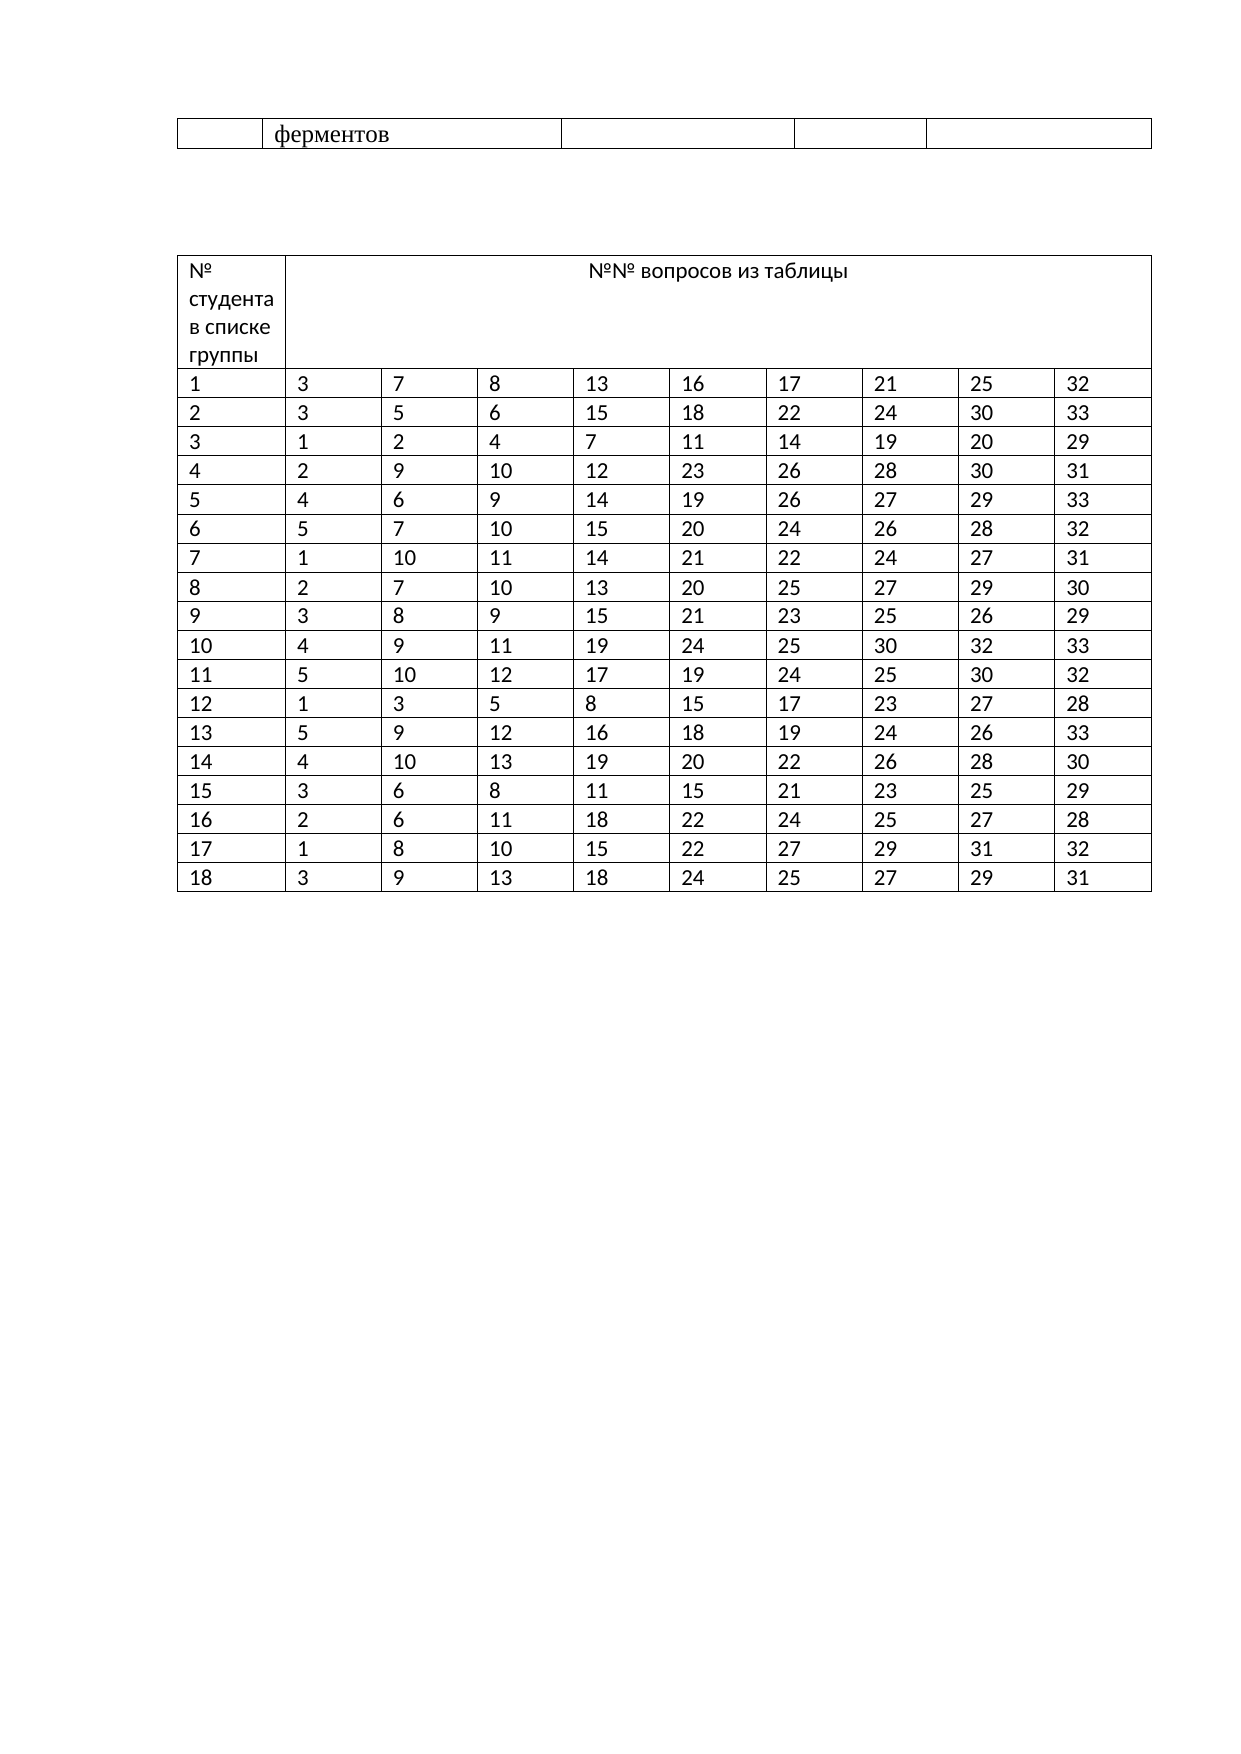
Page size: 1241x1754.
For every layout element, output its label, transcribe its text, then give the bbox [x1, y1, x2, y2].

table_cell 2 [178, 398, 285, 426]
table_cell 31 [959, 834, 1054, 862]
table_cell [263, 119, 561, 148]
table_cell 29 [959, 863, 1054, 891]
table_cell 1 [286, 689, 381, 717]
table_cell 8 [178, 573, 285, 601]
table_cell 22 [767, 747, 862, 775]
table_cell 25 [767, 573, 862, 601]
table_cell 2 [382, 427, 477, 455]
table_cell 31 [1055, 863, 1151, 891]
table_cell 24 [670, 631, 766, 659]
table_cell 18 [670, 718, 766, 746]
table_cell 24 [670, 863, 766, 891]
table_cell 33 [178, 119, 262, 148]
table_cell 33 [1055, 485, 1151, 513]
table_cell 33 [1055, 631, 1151, 659]
table_cell 13 [574, 369, 669, 397]
table_cell 7 [382, 573, 477, 601]
table_cell 27 [767, 834, 862, 862]
table_cell 30 [959, 660, 1054, 688]
table_cell 10 [478, 573, 573, 601]
table_cell 31 [1055, 544, 1151, 572]
table_cell [927, 119, 1151, 148]
table_cell 16 [574, 718, 669, 746]
table_cell [562, 119, 794, 148]
table_cell 9 [178, 602, 285, 630]
table_cell 9 [478, 602, 573, 630]
table_cell 13 [574, 573, 669, 601]
table_cell 7 [382, 515, 477, 542]
table_cell 18 [574, 863, 669, 891]
table_cell 12 [178, 689, 285, 717]
table_cell 15 [574, 834, 669, 862]
table_cell 19 [574, 747, 669, 775]
table_cell 13 [478, 863, 573, 891]
table_cell 29 [959, 573, 1054, 601]
table_cell 15 [574, 515, 669, 542]
table_cell 3 [286, 369, 381, 397]
table_cell 29 [1055, 427, 1151, 455]
table_cell 25 [767, 631, 862, 659]
table_cell 9 [382, 718, 477, 746]
table_cell 3 [382, 689, 477, 717]
table_cell 29 [1055, 602, 1151, 630]
table_cell 24 [863, 544, 958, 572]
table_cell 30 [863, 631, 958, 659]
table_cell 8 [574, 689, 669, 717]
table_cell 4 [286, 631, 381, 659]
table_cell 1 [178, 369, 285, 397]
table_cell 26 [863, 515, 958, 542]
table_cell 25 [959, 776, 1054, 804]
table_cell 5 [286, 718, 381, 746]
table_cell 24 [767, 515, 862, 542]
table_cell 6 [178, 515, 285, 542]
table_cell 3 [286, 602, 381, 630]
table_cell 29 [1055, 776, 1151, 804]
table_cell 32 [1055, 834, 1151, 862]
table_cell 17 [767, 369, 862, 397]
table_cell 25 [959, 369, 1054, 397]
table_cell 19 [863, 427, 958, 455]
table_cell 11 [670, 427, 766, 455]
table_cell 5 [178, 485, 285, 513]
table_cell 10 [382, 660, 477, 688]
table_cell 21 [767, 776, 862, 804]
table_cell 25 [863, 660, 958, 688]
table_cell 7 [574, 427, 669, 455]
table_cell 28 [959, 747, 1054, 775]
table_cell 15 [574, 602, 669, 630]
table_cell 4 [478, 427, 573, 455]
table_cell 14 [767, 427, 862, 455]
table_cell 13 [478, 747, 573, 775]
table_cell 30 [1055, 747, 1151, 775]
table_cell 23 [863, 776, 958, 804]
table_cell 18 [178, 863, 285, 891]
table_cell 22 [767, 544, 862, 572]
table_cell 32 [1055, 369, 1151, 397]
table_cell 8 [382, 602, 477, 630]
table_header № студента в списке группы [178, 256, 285, 368]
table_cell 27 [863, 863, 958, 891]
table_cell 10 [478, 456, 573, 484]
table_cell 23 [767, 602, 862, 630]
table_cell 26 [959, 602, 1054, 630]
table_cell 22 [670, 805, 766, 833]
table_cell 2 [286, 805, 381, 833]
table_cell 11 [478, 544, 573, 572]
table_cell 1 [286, 427, 381, 455]
table_cell 30 [959, 456, 1054, 484]
table_cell 11 [478, 805, 573, 833]
table_cell 26 [767, 456, 862, 484]
table_cell 25 [863, 602, 958, 630]
table_cell 1 [286, 544, 381, 572]
table_cell 31 [1055, 456, 1151, 484]
table_cell 13 [178, 718, 285, 746]
table_cell 15 [670, 689, 766, 717]
table_cell 33 [1055, 398, 1151, 426]
table_cell 27 [863, 485, 958, 513]
table_cell 10 [382, 544, 477, 572]
table_cell 15 [574, 398, 669, 426]
table_cell 24 [863, 718, 958, 746]
table_cell 19 [670, 660, 766, 688]
table_cell 24 [863, 398, 958, 426]
table_cell 15 [670, 776, 766, 804]
table_cell 19 [574, 631, 669, 659]
table_cell 17 [574, 660, 669, 688]
table_cell 5 [286, 515, 381, 542]
table_cell 20 [670, 573, 766, 601]
table_cell 27 [959, 689, 1054, 717]
table_cell 30 [1055, 573, 1151, 601]
table_cell 9 [382, 631, 477, 659]
table_cell 14 [178, 747, 285, 775]
table_cell 17 [767, 689, 862, 717]
table_cell 25 [767, 863, 862, 891]
table_cell 32 [959, 631, 1054, 659]
table_cell 23 [670, 456, 766, 484]
table_cell 5 [286, 660, 381, 688]
table_cell 18 [670, 398, 766, 426]
table_cell 12 [478, 718, 573, 746]
table_cell 24 [767, 660, 862, 688]
table_cell 23 [863, 689, 958, 717]
table_cell 10 [478, 515, 573, 542]
table_cell 5 [382, 398, 477, 426]
table_cell 9 [382, 456, 477, 484]
table_cell 2 [286, 573, 381, 601]
table_cell 28 [863, 456, 958, 484]
table_cell 21 [670, 544, 766, 572]
table_cell 6 [478, 398, 573, 426]
table_cell 26 [959, 718, 1054, 746]
table_cell 9 [478, 485, 573, 513]
table_cell 28 [1055, 805, 1151, 833]
table_cell 7 [382, 369, 477, 397]
table_cell 26 [767, 485, 862, 513]
table_cell 5 [478, 689, 573, 717]
table_cell 6 [382, 776, 477, 804]
table_cell 4 [286, 747, 381, 775]
table_cell 28 [959, 515, 1054, 542]
table_cell 21 [863, 369, 958, 397]
table_cell 27 [959, 544, 1054, 572]
table_cell 11 [574, 776, 669, 804]
table_cell 15 [178, 776, 285, 804]
table_cell 26 [863, 747, 958, 775]
table_cell 9 [382, 863, 477, 891]
table_cell 3 [286, 776, 381, 804]
table_cell 10 [178, 631, 285, 659]
table_cell 19 [670, 485, 766, 513]
table_cell 14 [574, 485, 669, 513]
table_cell [795, 119, 926, 148]
table_cell 1 [286, 834, 381, 862]
table_cell 16 [670, 369, 766, 397]
table_cell 33 [1055, 718, 1151, 746]
table_cell 20 [959, 427, 1054, 455]
table_cell 3 [286, 398, 381, 426]
table_cell 7 [178, 544, 285, 572]
table_cell 2 [286, 456, 381, 484]
table_cell 8 [478, 369, 573, 397]
table_cell 16 [178, 805, 285, 833]
table_cell 10 [478, 834, 573, 862]
table_cell 3 [178, 427, 285, 455]
table_cell 22 [670, 834, 766, 862]
table_cell 27 [959, 805, 1054, 833]
table_header №№ вопросов из таблицы [286, 256, 1151, 368]
table_cell 32 [1055, 515, 1151, 542]
table_cell 12 [478, 660, 573, 688]
table_cell 20 [670, 747, 766, 775]
table_cell 29 [863, 834, 958, 862]
table_cell 28 [1055, 689, 1151, 717]
table_cell 4 [286, 485, 381, 513]
table_cell 6 [382, 805, 477, 833]
table_cell 18 [574, 805, 669, 833]
table_cell 8 [478, 776, 573, 804]
table_cell 10 [382, 747, 477, 775]
table_cell 22 [767, 398, 862, 426]
table_cell 4 [178, 456, 285, 484]
table_cell 21 [670, 602, 766, 630]
table_cell 24 [767, 805, 862, 833]
table_cell 29 [959, 485, 1054, 513]
table_cell 32 [1055, 660, 1151, 688]
table_cell 17 [178, 834, 285, 862]
table_cell 3 [286, 863, 381, 891]
table_cell 19 [767, 718, 862, 746]
table_cell 30 [959, 398, 1054, 426]
table_cell 25 [863, 805, 958, 833]
table_cell 20 [670, 515, 766, 542]
table_cell 11 [478, 631, 573, 659]
table_cell 27 [863, 573, 958, 601]
table_cell 12 [574, 456, 669, 484]
table_cell 8 [382, 834, 477, 862]
table_cell 14 [574, 544, 669, 572]
table_cell 6 [382, 485, 477, 513]
table_cell 11 [178, 660, 285, 688]
